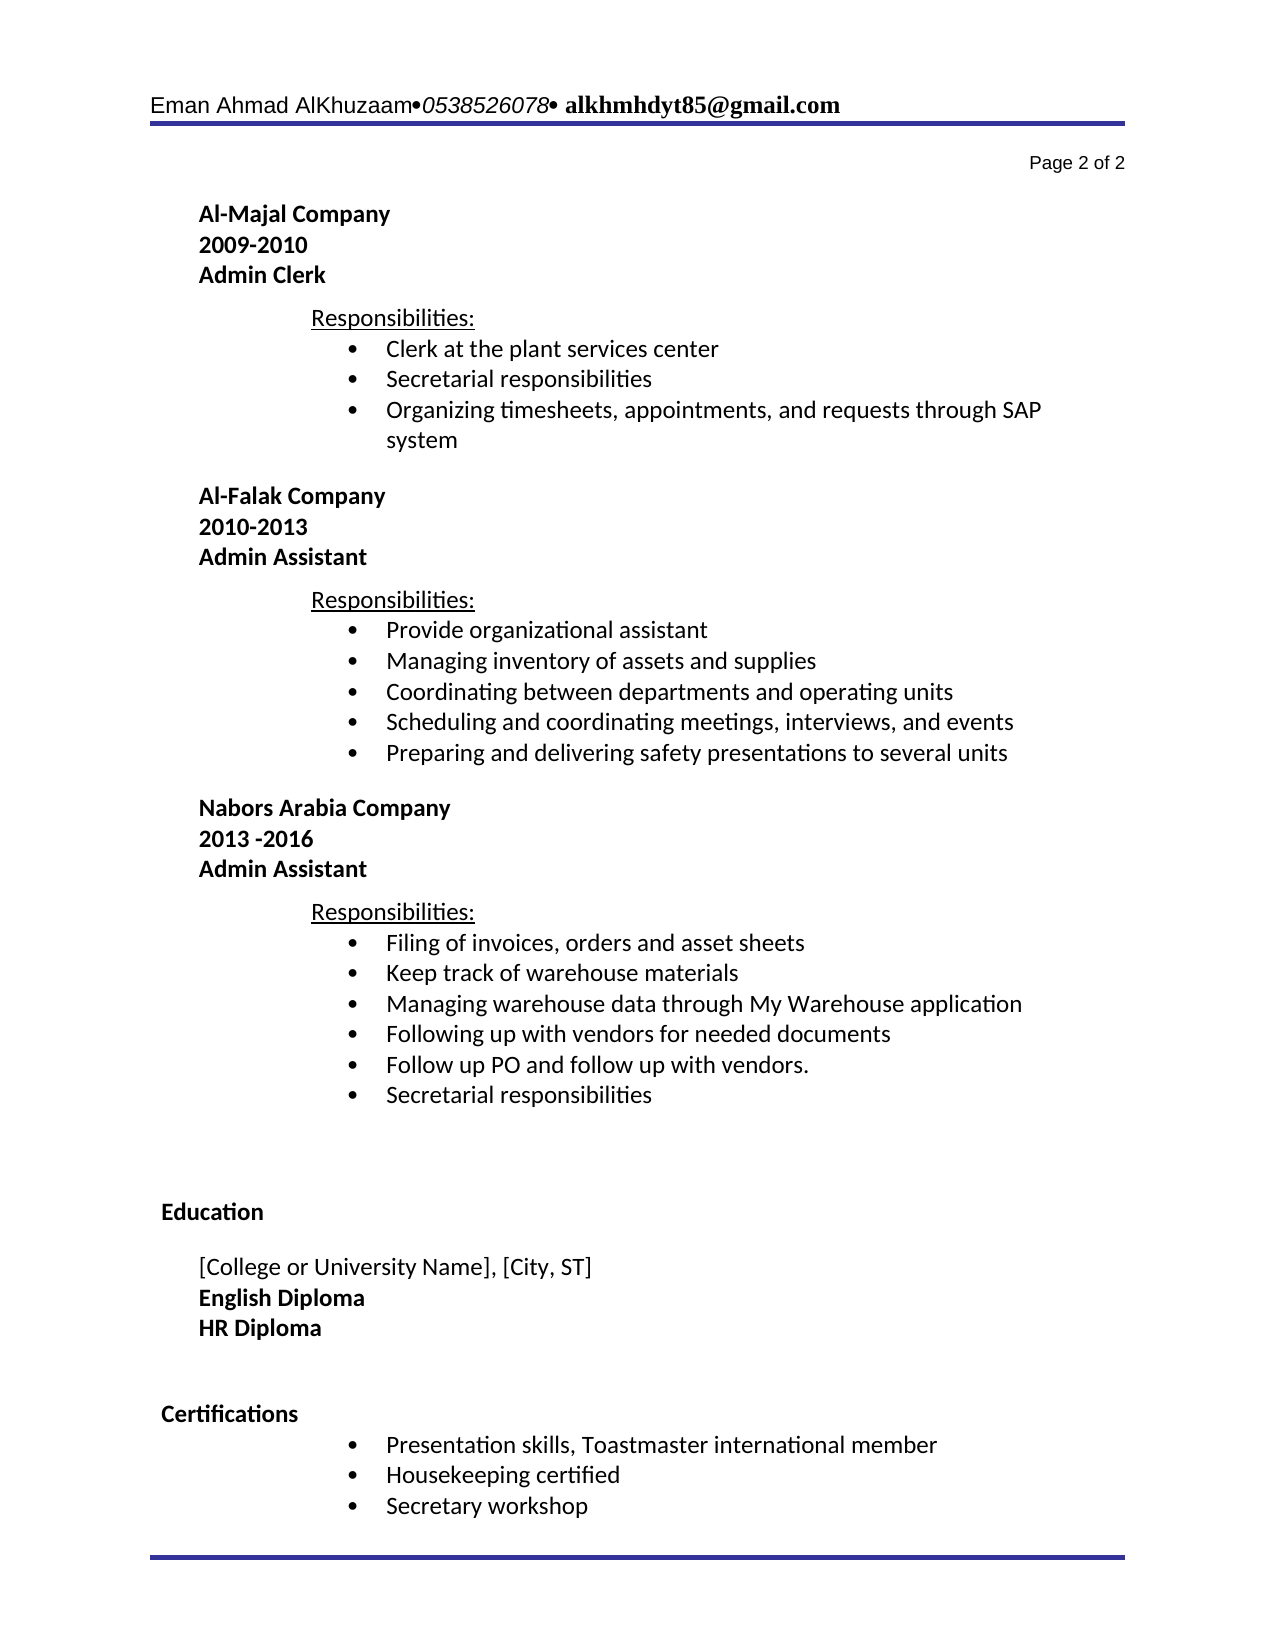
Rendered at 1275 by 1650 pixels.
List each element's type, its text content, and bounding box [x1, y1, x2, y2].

table_cell Education [150, 1171, 1125, 1227]
table_cell Al-Majal Company 2009-2010 Admin Clerk Responsibilities: Clerk at the plant services center Secretarial responsibilities Organizing timesheets, appointments, and requests through SAP system Al-Falak Company 2010-2013 Admin Assistant Responsibilities: Provide organizational assistant Managing inventory of assets and supplies Coordinating between departments and operating units Scheduling and coordinating meetings, interviews, and events Preparing and delivering safety presentations to several units Nabors Arabia Company 2013 -2016 Admin Assistant Responsibilities: Filing of invoices, orders and asset sheets Keep track of warehouse materials Managing warehouse data through My Warehouse application Following up with vendors for needed documents Follow up PO and follow up with vendors. Secretarial responsibilities [150, 174, 1125, 1171]
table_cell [150, 1227, 1125, 1521]
